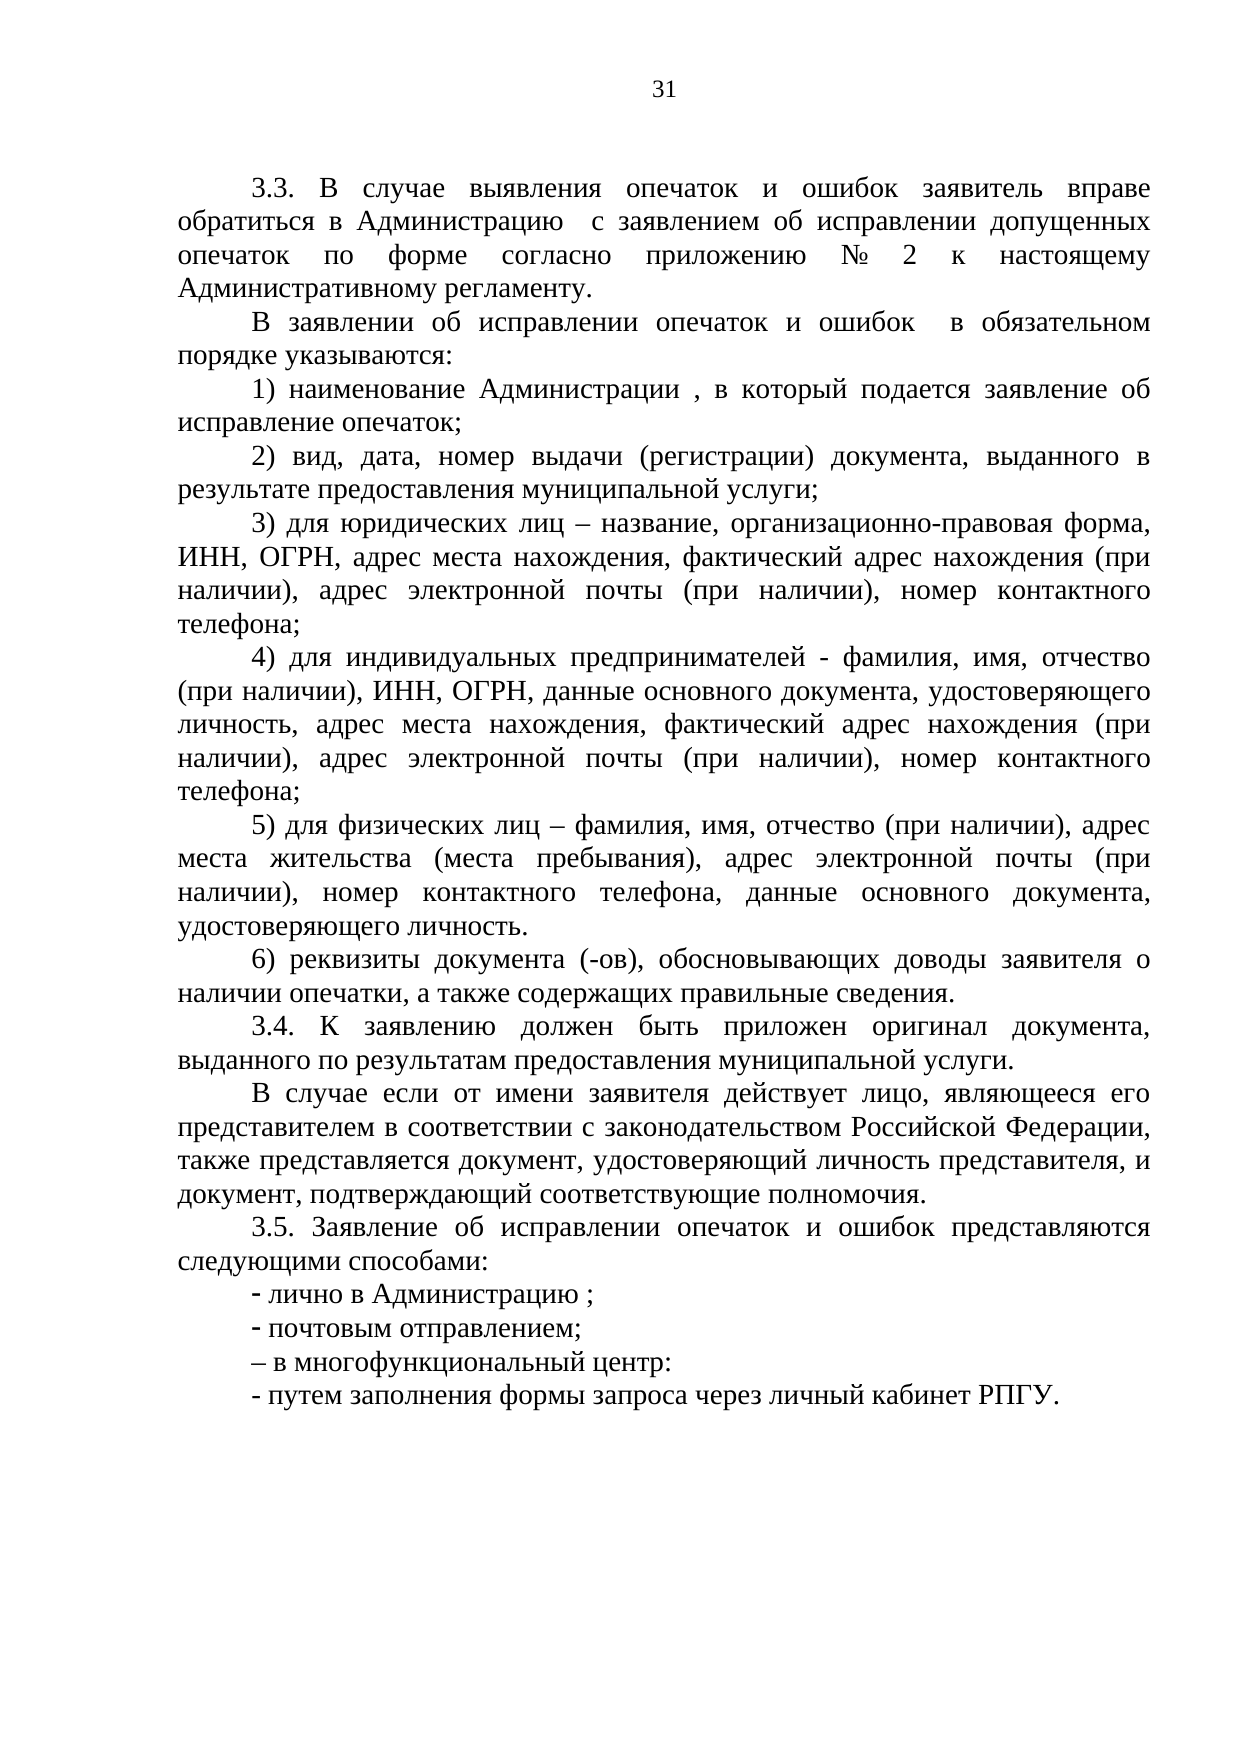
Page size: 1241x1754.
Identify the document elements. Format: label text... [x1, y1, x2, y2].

text 3.3. В случае выявления опечаток и ошибок заявитель вправе обратиться в Администрацию с заявлением об исправлении допущенных опечаток по форме согласно приложению № 2 к настоящему Административному регламенту. [177, 170, 1152, 304]
text В заявлении об исправлении опечаток и ошибок в обязательном порядке указываются: [177, 304, 1152, 371]
text 1) наименование Администрации , в который подается заявление об исправление опечаток; [177, 371, 1152, 438]
text 3.4. К заявлению должен быть приложен оригинал документа, выданного по результатам предоставления муниципальной услуги. [177, 1008, 1152, 1075]
text - путем заполнения формы запроса через личный кабинет РПГУ. [177, 1377, 1152, 1411]
text 2) вид, дата, номер выдачи (регистрации) документа, выданного в результате предоставления муниципальной услуги; [177, 438, 1152, 505]
text 6) реквизиты документа (-ов), обосновывающих доводы заявителя о наличии опечатки, а также содержащих правильные сведения. [177, 941, 1152, 1008]
text 3.5. Заявление об исправлении опечаток и ошибок представляются следующими способами: [177, 1209, 1152, 1277]
text – в многофункциональный центр: [177, 1344, 1152, 1377]
text 4) для индивидуальных предпринимателей - фамилия, имя, отчество (при наличии), ИНН, ОГРН, данные основного документа, удостоверяющего личность, адрес места нахождения, фактический адрес нахождения (при наличии), адрес электронной почты (при наличии), номер контактного телефона; [177, 639, 1152, 807]
text почтовым отправлением; [177, 1310, 1152, 1344]
text 3) для юридических лиц – название, организационно-правовая форма, ИНН, ОГРН, адрес места нахождения, фактический адрес нахождения (при наличии), адрес электронной почты (при наличии), номер контактного телефона; [177, 505, 1152, 639]
text лично в Администрацию ; [177, 1277, 1152, 1310]
text В случае если от имени заявителя действует лицо, являющееся его представителем в соответствии с законодательством Российской Федерации, также представляется документ, удостоверяющий личность представителя, и документ, подтверждающий соответствующие полномочия. [177, 1075, 1152, 1209]
text 5) для физических лиц – фамилия, имя, отчество (при наличии), адрес места жительства (места пребывания), адрес электронной почты (при наличии), номер контактного телефона, данные основного документа, удостоверяющего личность. [177, 807, 1152, 941]
